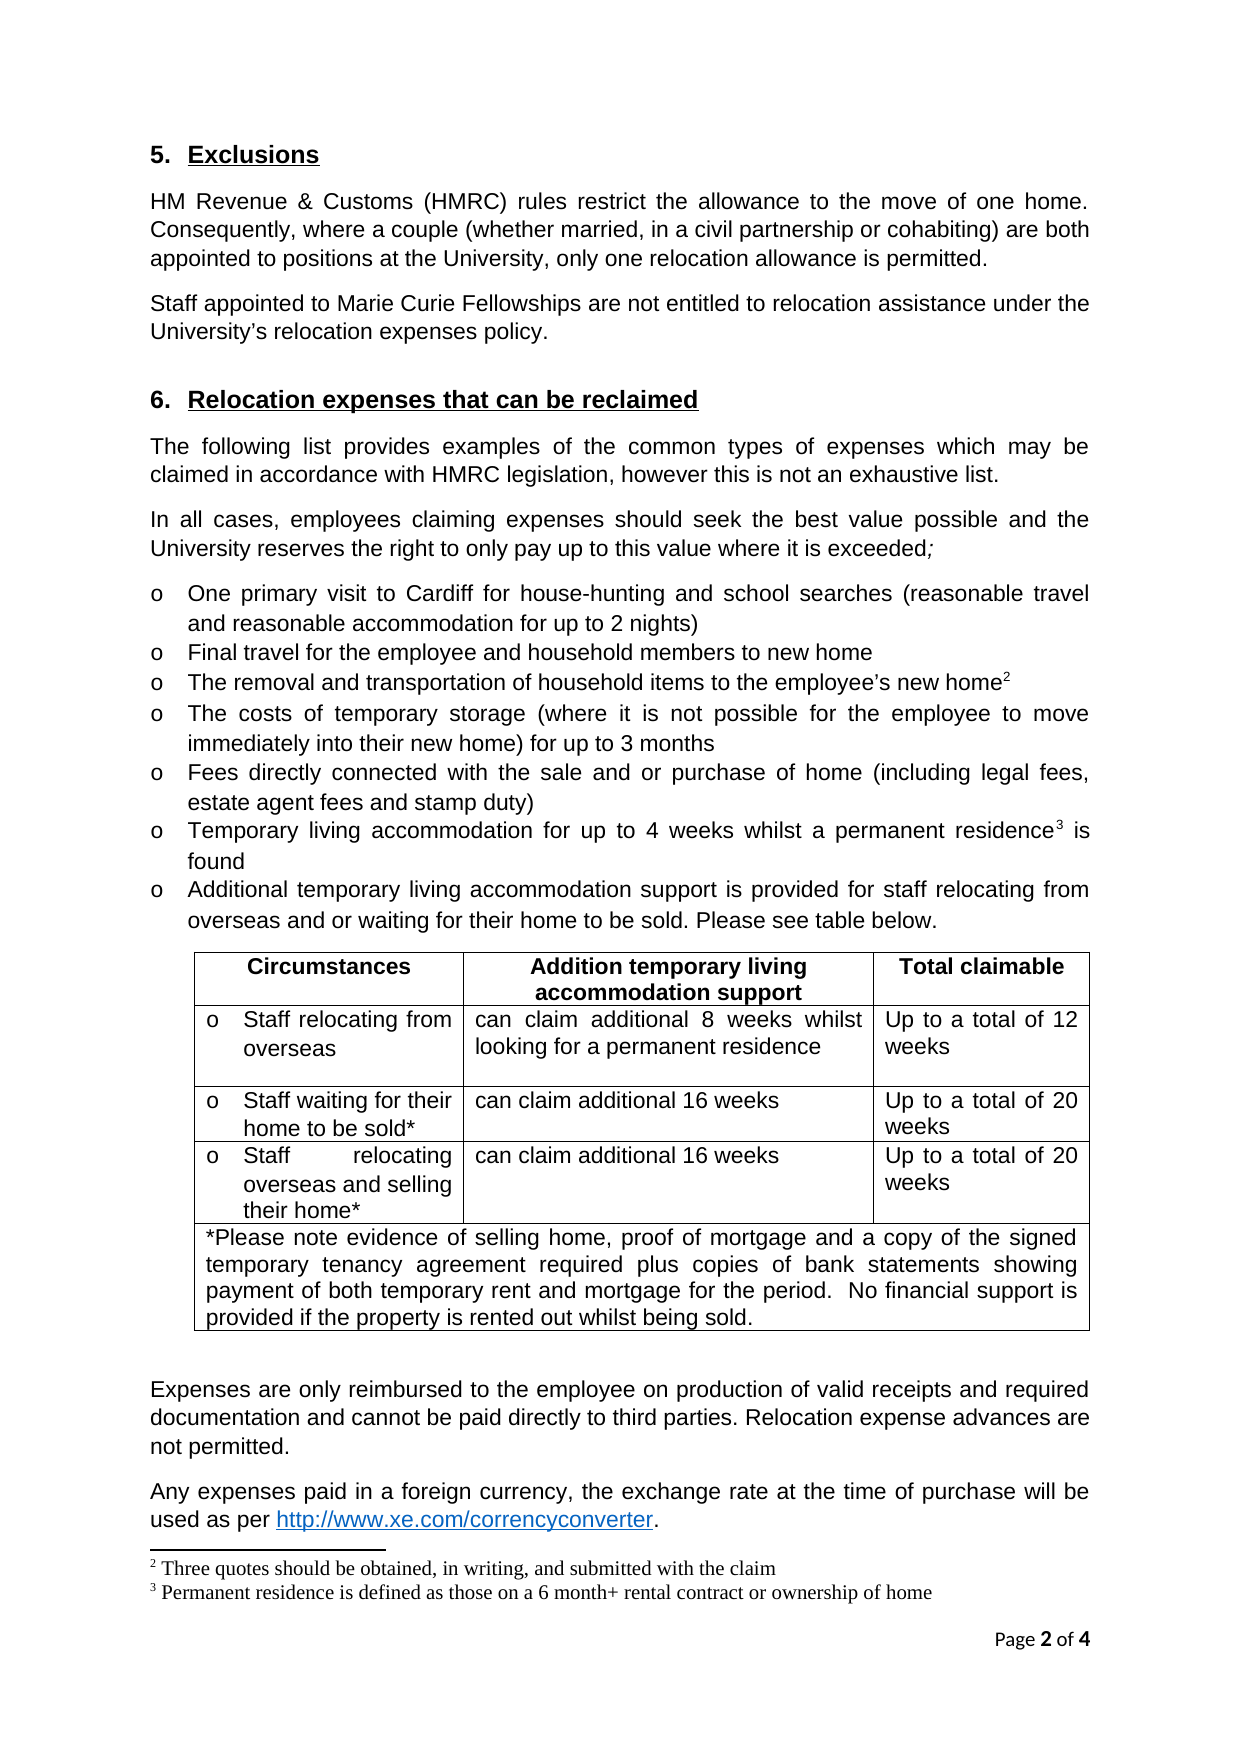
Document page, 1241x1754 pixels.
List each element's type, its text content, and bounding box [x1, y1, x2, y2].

list Final travel for the employee and household members to new home [150, 638, 1090, 667]
table_cell *Please note evidence of selling home, proof of mortgage and a copy of the signed temporary tenancy agreement required plus copies of bank statements showing payment of both temporary rent and mortgage for the period. No financial support is provided if the property is rented out whilst being sold. [195, 1224, 1089, 1330]
table_header Addition temporary living accommodation support [464, 953, 873, 1005]
table_cell Up to a total of 20 weeks [874, 1087, 1089, 1141]
table_cell can claim additional 16 weeks [464, 1142, 873, 1223]
text In all cases, employees claiming expenses should seek the best value possible and the University reserves the right to only pay up to this value where it is exceeded; [150, 506, 1090, 561]
list One primary visit to Cardiff for house-hunting and school searches (reasonable travel and reasonable accommodation for up to 2 nights) [150, 580, 1090, 636]
text The following list provides examples of the common types of expenses which may be claimed in accordance with HMRC legislation, however this is not an exhaustive list. [150, 433, 1090, 487]
list Temporary living accommodation for up to 4 weeks whilst a permanent residence is found [150, 817, 1090, 874]
table_header Total claimable [874, 953, 1089, 1005]
table_cell Staff waiting for their home to be sold* [195, 1087, 463, 1141]
text Any expenses paid in a foreign currency, the exchange rate at the time of purchase will be used as per http://www.xe.com/correncyconverter. [150, 1478, 1090, 1533]
list Exclusions [150, 140, 1090, 169]
list Relocation expenses that can be reclaimed [150, 385, 1090, 414]
table_cell can claim additional 16 weeks [464, 1087, 873, 1141]
table_header Circumstances [195, 953, 463, 1005]
list Fees directly connected with the sale and or purchase of home (including legal fees, estate agent fees and stamp duty) [150, 758, 1090, 815]
table_cell can claim additional 8 weeks whilst looking for a permanent residence [464, 1006, 873, 1086]
text HM Revenue & Customs (HMRC) rules restrict the allowance to the move of one home. Consequently, where a couple (whether married, in a civil partnership or cohabiting) are both appointed to positions at the University, only one relocation allowance is permitted. [150, 188, 1090, 271]
table_cell Up to a total of 20 weeks [874, 1142, 1089, 1223]
text Expenses are only reimbursed to the employee on production of valid receipts and required documentation and cannot be paid directly to third parties. Relocation expense advances are not permitted. [150, 1376, 1090, 1459]
table_cell Up to a total of 12 weeks [874, 1006, 1089, 1086]
text Staff appointed to Marie Curie Fellowships are not entitled to relocation assistance under the University’s relocation expenses policy. [150, 289, 1090, 344]
table_cell Staff relocating from overseas [195, 1006, 463, 1086]
list Additional temporary living accommodation support is provided for staff relocating from overseas and or waiting for their home to be sold. Please see table below. [150, 876, 1090, 933]
list The costs of temporary storage (where it is not possible for the employee to move immediately into their new home) for up to 3 months [150, 699, 1090, 756]
list The removal and transportation of household items to the employee’s new home [150, 669, 1090, 697]
table_cell Staff relocating overseas and selling their home* [195, 1142, 463, 1223]
